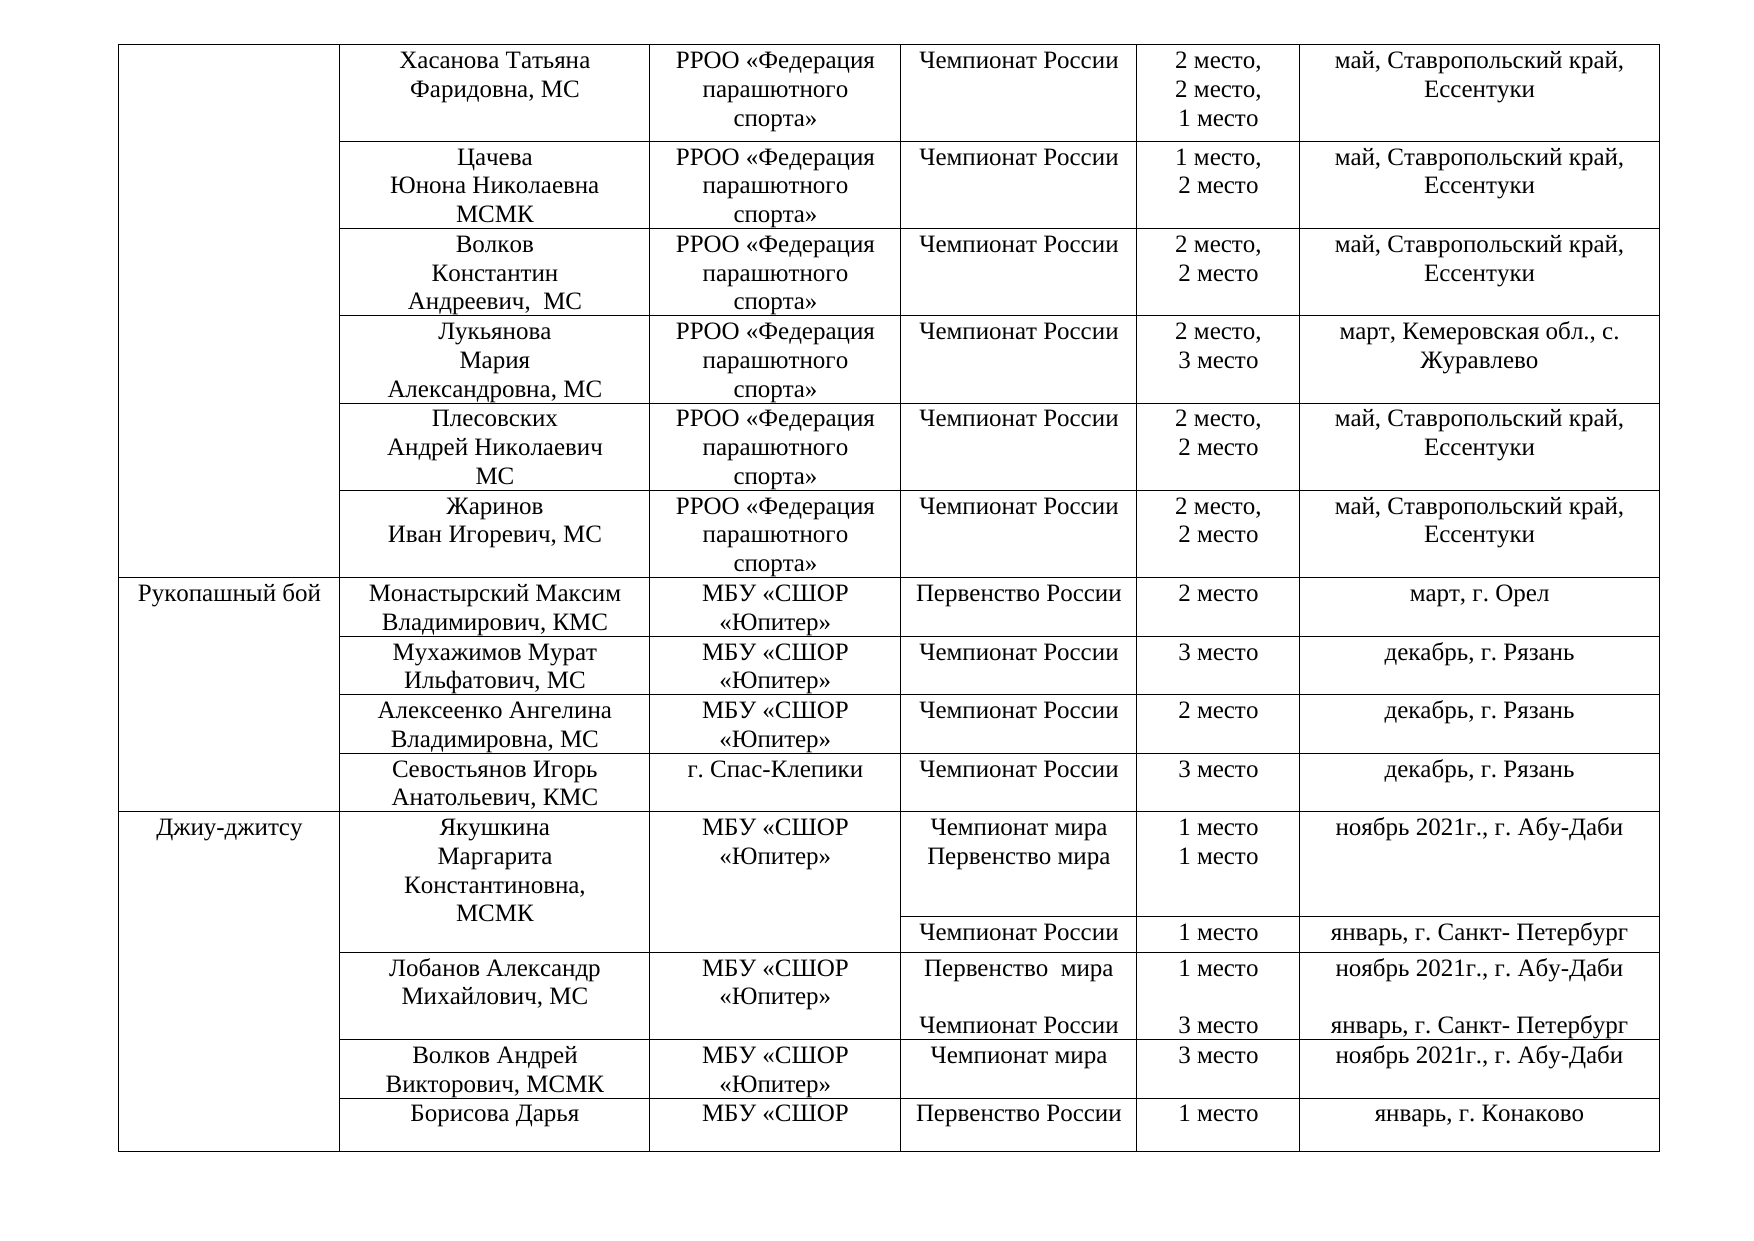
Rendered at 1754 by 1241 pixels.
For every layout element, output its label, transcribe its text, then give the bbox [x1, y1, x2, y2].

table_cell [1300, 45, 1659, 141]
table_cell Чемпионат России [901, 404, 1136, 490]
table_cell 3 место [1137, 1040, 1299, 1097]
table_cell г. Спас-Клепики [650, 754, 900, 811]
table_cell Чемпионат России [901, 695, 1136, 753]
table_cell 1 место [1137, 1099, 1299, 1151]
table_cell Лукьянова Мария Александровна, МС [340, 316, 649, 402]
table_cell 2 место, 2 место [1137, 404, 1299, 490]
table_cell РРОО «Федерация парашютного спорта» [650, 491, 900, 577]
table_cell май, Ставропольский край, Ессентуки [1300, 404, 1659, 490]
table_cell 1 место 1 место [1137, 812, 1299, 916]
table_cell Чемпионат России [901, 316, 1136, 402]
table_cell декабрь, г. Рязань [1300, 695, 1659, 753]
table_cell март, г. Орел [1300, 578, 1659, 636]
table_cell декабрь, г. Рязань [1300, 637, 1659, 694]
table_cell ноябрь 2021г., г. Абу-Даби январь, г. Санкт- Петербург [1300, 953, 1659, 1039]
table_cell Джиу-джитсу [119, 812, 339, 1151]
table_cell РРОО «Федерация парашютного спорта» [650, 229, 900, 315]
table_cell МБУ «СШОР «Юпитер» [650, 953, 900, 1039]
table_cell 2 место, 2 место, 1 место [1137, 45, 1299, 141]
table_cell РРОО «Федерация парашютного спорта» [650, 142, 900, 228]
table_cell Чемпионат России [901, 491, 1136, 577]
table_cell декабрь, г. Рязань [1300, 754, 1659, 811]
table_cell ноябрь 2021г., г. Абу-Даби [1300, 1040, 1659, 1097]
table_cell январь, г. Конаково [1300, 1099, 1659, 1151]
table_cell Лобанов Александр Михайлович, МС [340, 953, 649, 1039]
table_cell май, Ставропольский край, Ессентуки [1300, 142, 1659, 228]
table_cell Чемпионат России [901, 45, 1136, 141]
table_cell Хасанова Татьяна Фаридовна, МС [340, 45, 649, 141]
table_cell Жаринов Иван Игоревич, МС [340, 491, 649, 577]
table_cell март, Кемеровская обл., с. Журавлево [1300, 316, 1659, 402]
table_cell 1 место [1137, 917, 1299, 952]
table_cell Чемпионат России [901, 637, 1136, 694]
table_cell МБУ «СШОР «Юпитер» [650, 637, 900, 694]
table_cell ноябрь 2021г., г. Абу-Даби [1300, 812, 1659, 916]
table_cell Чемпионат России [901, 917, 1136, 952]
table_cell январь, г. Санкт- Петербург [1300, 917, 1659, 952]
table_cell 1 место 3 место [1137, 953, 1299, 1039]
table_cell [901, 1099, 1136, 1151]
table_cell 2 место [1137, 578, 1299, 636]
table_cell Волков Андрей Викторович, МСМК [340, 1040, 649, 1097]
table_cell МБУ «СШОР «Юпитер» [650, 812, 900, 952]
table_cell Чемпионат России [901, 229, 1136, 315]
table_cell МБУ «СШОР «Юпитер» [650, 695, 900, 753]
table_cell Чемпионат России [901, 754, 1136, 811]
table_cell Первенство мира Чемпионат России [901, 953, 1136, 1039]
table_cell РРОО «Федерация парашютного спорта» [650, 404, 900, 490]
table_cell Чемпионат России [901, 142, 1136, 228]
table_cell 2 место, 3 место [1137, 316, 1299, 402]
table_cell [650, 45, 900, 141]
table_cell Чемпионат мира Первенство мира [901, 812, 1136, 916]
table_cell 1 место, 2 место [1137, 142, 1299, 228]
table_cell Мухажимов Мурат Ильфатович, МС [340, 637, 649, 694]
table_cell 2 место, 2 место [1137, 491, 1299, 577]
table_cell Алексеенко Ангелина Владимировна, МС [340, 695, 649, 753]
table_cell Плесовских Андрей Николаевич МС [340, 404, 649, 490]
table_cell Чемпионат мира [901, 1040, 1136, 1097]
table_cell МБУ «СШОР «Юпитер» [650, 578, 900, 636]
table_cell Цачева Юнона Николаевна МСМК [340, 142, 649, 228]
table_cell май, Ставропольский край, Ессентуки [1300, 229, 1659, 315]
table_cell Первенство России [901, 578, 1136, 636]
table_cell Волков Константин Андреевич, МС [340, 229, 649, 315]
table_cell Севостьянов Игорь Анатольевич, КМС [340, 754, 649, 811]
table_cell май, Ставропольский край, Ессентуки [1300, 491, 1659, 577]
table_cell 2 место [1137, 695, 1299, 753]
table_cell 3 место [1137, 637, 1299, 694]
table_cell МБУ «СШОР «Юпитер» [650, 1099, 900, 1151]
table_cell Якушкина Маргарита Константиновна, МСМК [340, 812, 649, 952]
table_cell Монастырский Максим Владимирович, КМС [340, 578, 649, 636]
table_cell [340, 1099, 649, 1151]
table_cell 3 место [1137, 754, 1299, 811]
table_cell МБУ «СШОР «Юпитер» [650, 1040, 900, 1097]
table_cell Рукопашный бой [119, 578, 339, 811]
table_cell 2 место, 2 место [1137, 229, 1299, 315]
table_cell РРОО «Федерация парашютного спорта» [650, 316, 900, 402]
